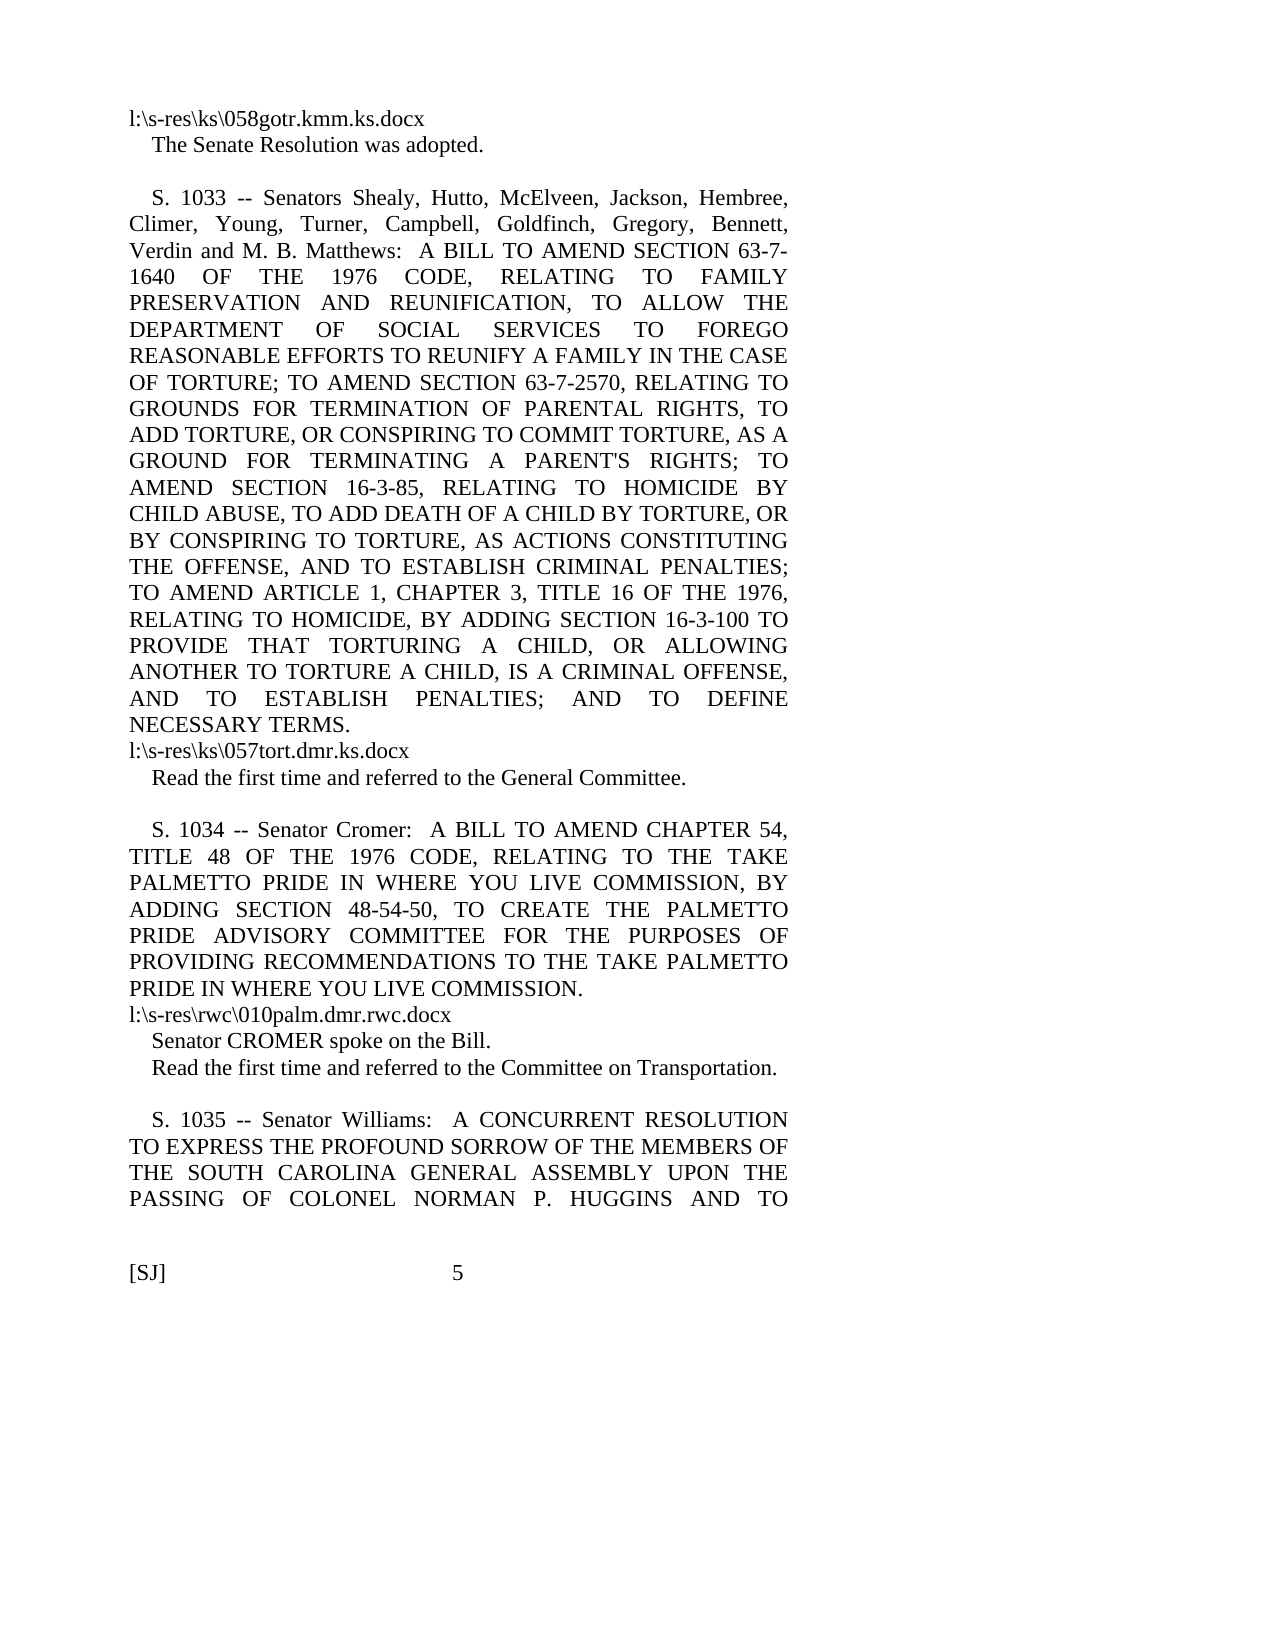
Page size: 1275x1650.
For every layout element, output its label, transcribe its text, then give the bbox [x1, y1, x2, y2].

text Read the first time and referred to the General Committee. [129, 764, 789, 790]
text l:\s-res\rwc\010palm.dmr.rwc.docx [129, 1001, 789, 1027]
text Read the first time and referred to the Committee on Transportation. [129, 1054, 789, 1080]
text The Senate Resolution was adopted. [129, 131, 789, 158]
text Senator CROMER spoke on the Bill. [129, 1027, 789, 1054]
text l:\s-res\ks\058gotr.kmm.ks.docx [129, 105, 789, 131]
text l:\s-res\ks\057tort.dmr.ks.docx [129, 737, 789, 764]
text S. 1033 -- Senators Shealy, Hutto, McElveen, Jackson, Hembree, Climer, Young, Turner, Campbell, Goldfinch, Gregory, Bennett, Verdin and M. B. Matthews: A BILL TO AMEND SECTION 63-7-1640 OF THE 1976 CODE, RELATING TO FAMILY PRESERVATION AND REUNIFICATION, TO ALLOW THE DEPARTMENT OF SOCIAL SERVICES TO FOREGO REASONABLE EFFORTS TO REUNIFY A FAMILY IN THE CASE OF TORTURE; TO AMEND SECTION 63-7-2570, RELATING TO GROUNDS FOR TERMINATION OF PARENTAL RIGHTS, TO ADD TORTURE, OR CONSPIRING TO COMMIT TORTURE, AS A GROUND FOR TERMINATING A PARENT'S RIGHTS; TO AMEND SECTION 16-3-85, RELATING TO HOMICIDE BY CHILD ABUSE, TO ADD DEATH OF A CHILD BY TORTURE, OR BY CONSPIRING TO TORTURE, AS ACTIONS CONSTITUTING THE OFFENSE, AND TO ESTABLISH CRIMINAL PENALTIES; TO AMEND ARTICLE 1, CHAPTER 3, TITLE 16 OF THE 1976, RELATING TO HOMICIDE, BY ADDING SECTION 16-3-100 TO PROVIDE THAT TORTURING A CHILD, OR ALLOWING ANOTHER TO TORTURE A CHILD, IS A CRIMINAL OFFENSE, AND TO ESTABLISH PENALTIES; AND TO DEFINE NECESSARY TERMS. [129, 184, 789, 737]
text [129, 1106, 789, 1212]
text S. 1034 -- Senator Cromer: A BILL TO AMEND CHAPTER 54, TITLE 48 OF THE 1976 CODE, RELATING TO THE TAKE PALMETTO PRIDE IN WHERE YOU LIVE COMMISSION, BY ADDING SECTION 48-54-50, TO CREATE THE PALMETTO PRIDE ADVISORY COMMITTEE FOR THE PURPOSES OF PROVIDING RECOMMENDATIONS TO THE TAKE PALMETTO PRIDE IN WHERE YOU LIVE COMMISSION. [129, 817, 789, 1001]
